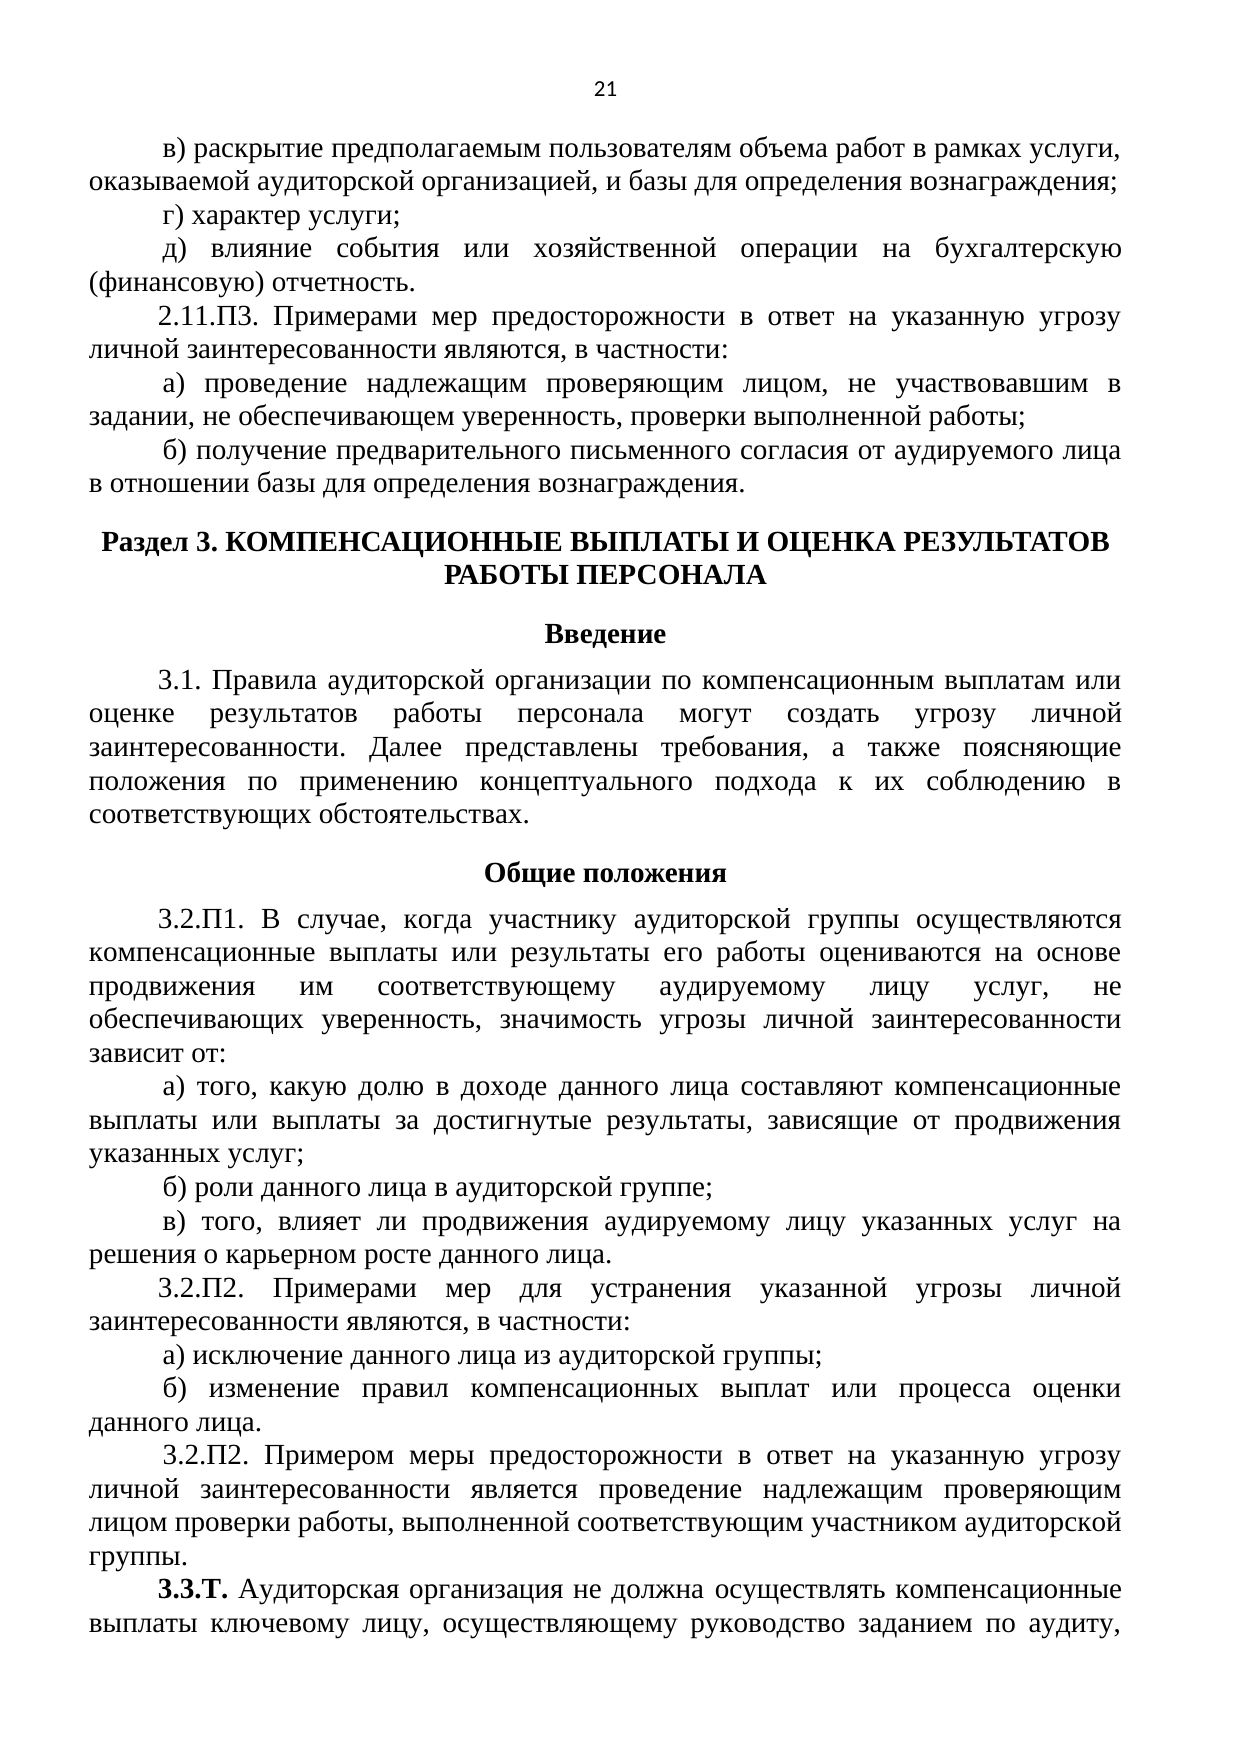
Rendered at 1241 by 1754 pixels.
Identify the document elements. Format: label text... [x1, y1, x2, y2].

text в) раскрытие предполагаемым пользователям объема работ в рамках услуги, оказываемой аудиторской организацией, и базы для определения вознаграждения; [89, 130, 1122, 197]
text 2.11.П3. Примерами мер предосторожности в ответ на указанную угрозу личной заинтересованности являются, в частности: [89, 298, 1122, 365]
text а) исключение данного лица из аудиторской группы; [89, 1337, 1122, 1370]
text б) роли данного лица в аудиторской группе; [89, 1169, 1122, 1203]
text Раздел 3. КОМПЕНСАЦИОННЫЕ ВЫПЛАТЫ И ОЦЕНКА РЕЗУЛЬТАТОВ РАБОТЫ ПЕРСОНАЛА [89, 524, 1122, 591]
text 3.1. Правила аудиторской организации по компенсационным выплатам или оценке результатов работы персонала могут создать угрозу личной заинтересованности. Далее представлены требования, а также поясняющие положения по применению концептуального подхода к их соблюдению в соответствующих обстоятельствах. [89, 662, 1122, 830]
text 3.2.П1. В случае, когда участнику аудиторской группы осуществляются компенсационные выплаты или результаты его работы оцениваются на основе продвижения им соответствующему аудируемому лицу услуг, не обеспечивающих уверенность, значимость угрозы личной заинтересованности зависит от: [89, 901, 1122, 1068]
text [89, 1572, 1122, 1639]
text Общие положения [89, 855, 1122, 888]
text 3.2.П2. Примерами мер для устранения указанной угрозы личной заинтересованности являются, в частности: [89, 1270, 1122, 1337]
text в) того, влияет ли продвижения аудируемому лицу указанных услуг на решения о карьерном росте данного лица. [89, 1203, 1122, 1270]
text 3.2.П2. Примером меры предосторожности в ответ на указанную угрозу личной заинтересованности является проведение надлежащим проверяющим лицом проверки работы, выполненной соответствующим участником аудиторской группы. [89, 1437, 1122, 1572]
text а) проведение надлежащим проверяющим лицом, не участвовавшим в задании, не обеспечивающем уверенность, проверки выполненной работы; [89, 365, 1122, 432]
text б) изменение правил компенсационных выплат или процесса оценки данного лица. [89, 1370, 1122, 1437]
text а) того, какую долю в доходе данного лица составляют компенсационные выплаты или выплаты за достигнутые результаты, зависящие от продвижения указанных услуг; [89, 1068, 1122, 1169]
text г) характер услуги; [89, 197, 1122, 231]
text д) влияние события или хозяйственной операции на бухгалтерскую (финансовую) отчетность. [89, 231, 1122, 298]
text Введение [89, 616, 1122, 649]
text б) получение предварительного письменного согласия от аудируемого лица в отношении базы для определения вознаграждения. [89, 432, 1122, 499]
